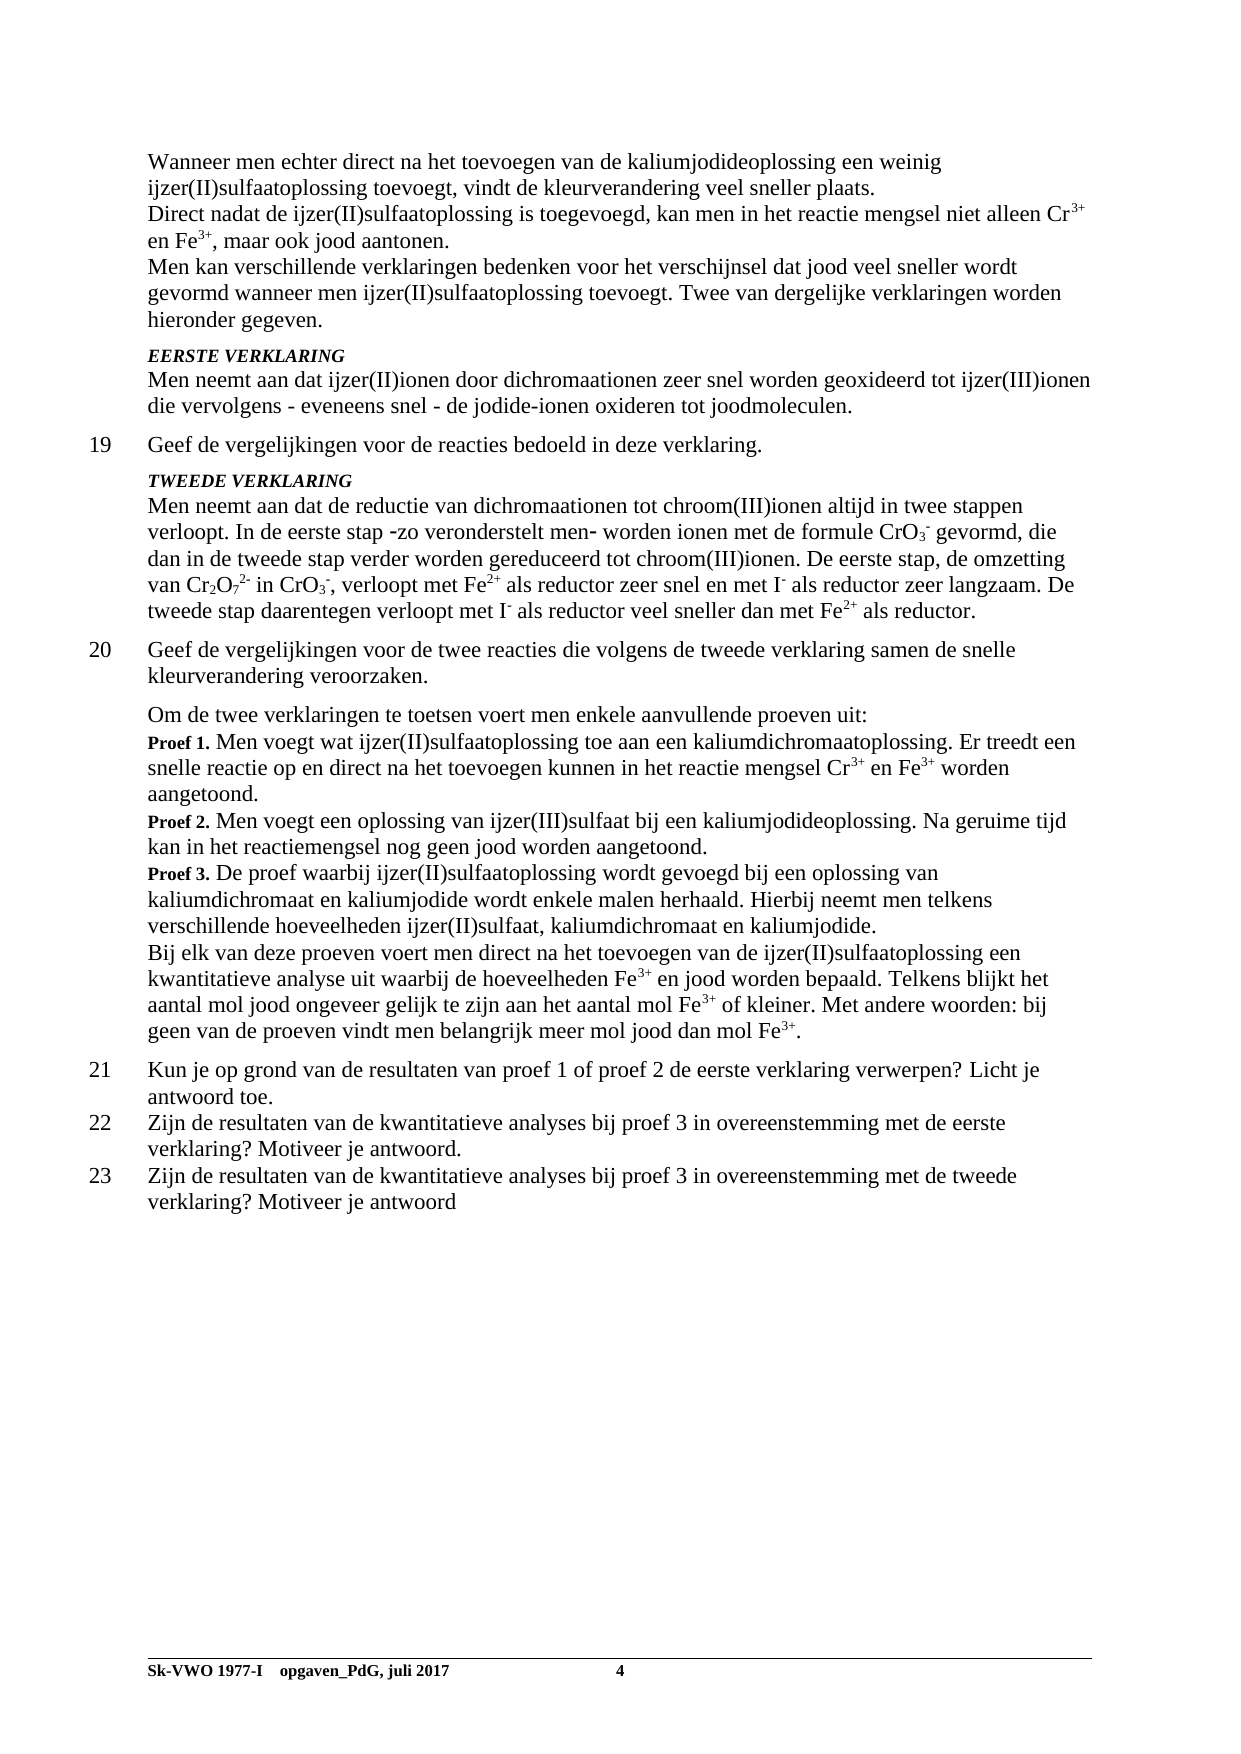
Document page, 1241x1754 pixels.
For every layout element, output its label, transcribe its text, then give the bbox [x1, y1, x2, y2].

text Proef 1. Men voegt wat ijzer(II)sulfaatoplossing toe aan een kaliumdichromaatoplossing. Er treedt een snelle reactie op en direct na het toevoegen kunnen in het reactie mengsel Cr3+ en Fe3+ worden aangetoond. [147, 728, 1092, 807]
list Geef de vergelijkingen voor de reacties bedoeld in deze verklaring. [88, 431, 1092, 458]
list Kun je op grond van de resultaten van proef 1 of proef 2 de eerste verklaring verwerpen? Licht je antwoord toe. [88, 1056, 1092, 1109]
text Men neemt aan dat de reductie van dichromaationen tot chroom(III)ionen altijd in twee stappen verloopt. In de eerste stap zo veronderstelt men worden ionen met de formule CrO3 gevormd, die dan in de tweede stap verder worden gereduceerd tot chroom(III)ionen. De eerste stap, de omzetting van Cr2O72 in CrO3, verloopt met Fe2+ als reductor zeer snel en met I als reductor zeer langzaam. De tweede stap daarentegen verloopt met I als reductor veel sneller dan met Fe2+ als reductor. [147, 492, 1092, 624]
list Zijn de resultaten van de kwantitatieve analyses bij proef overeenstemming met de tweede verklaring? Motiveer je antwoord [88, 1162, 1092, 1214]
text Men neemt aan dat ijzer(II)ionen door dichromaationen zeer snel worden geoxideerd tot ijzer(III)ionen die vervolgens - eveneens snel - de jodide-ionen oxideren tot joodmoleculen. [147, 366, 1092, 419]
text Proef 3. De proef waarbij ijzer(II)sulfaatoplossing wordt gevoegd bij een oplossing van kaliumdichromaat en kaliumjodide wordt enkele malen herhaald. Hierbij neemt men telkens verschillende hoeveelheden ijzer(II)sulfaat, kaliumdichromaat en kaliumjodide. Bij elk van deze proeven voert men direct na het toevoegen van de ijzer(II)sulfaatoplossing een kwantitatieve analyse uit waarbij de hoeveelheden Fe3+ en jood worden bepaald. Telkens blijkt het aantal mol jood ongeveer gelijk te zijn aan het aantal mol Fe3+ of kleiner. Met andere woorden: bij geen van de proeven vindt men belangrijk meer mol jood dan mol Fe3+. [147, 859, 1092, 1044]
list Zijn de resultaten van de kwantitatieve analyses bij proef overeenstemming met de eerste verklaring? Motiveer je antwoord. [88, 1109, 1092, 1162]
text Wanneer men echter direct na het toevoegen van de kaliumjodideoplossing een weinig ijzer(II)sulfaatoplossing toevoegt, vindt de kleurverandering veel sneller plaats. [147, 148, 1092, 200]
text Proef 2. Men voegt een oplossing van ijzer(III)sulfaat bij een kaliumjodideoplossing. Na geruime tijd kan in het reactiemengsel nog geen jood worden aangetoond. [147, 807, 1092, 859]
text Direct nadat de ijzer(II)sulfaatoplossing is toegevoegd, kan men in het reactie mengsel niet alleen Cr3+ en Fe3+, maar ook jood aantonen. [147, 200, 1092, 253]
list Geef de vergelijkingen voor de twee reacties die volgens de tweede verklaring samen de snelle kleurverandering veroorzaken. [88, 636, 1092, 689]
text TWEEDE VERKLARING [147, 470, 1092, 492]
text EERSTE VERKLARING [147, 345, 1092, 366]
text Men kan verschillende verklaringen bedenken voor het verschijnsel dat jood veel sneller wordt gevormd wanneer men ijzer(II)sulfaatoplossing toevoegt. Twee van dergelijke verklaringen worden hieronder gegeven. [147, 253, 1092, 332]
text Om de twee verklaringen te toetsen voert men enkele aanvullende proeven uit: [147, 701, 1092, 728]
